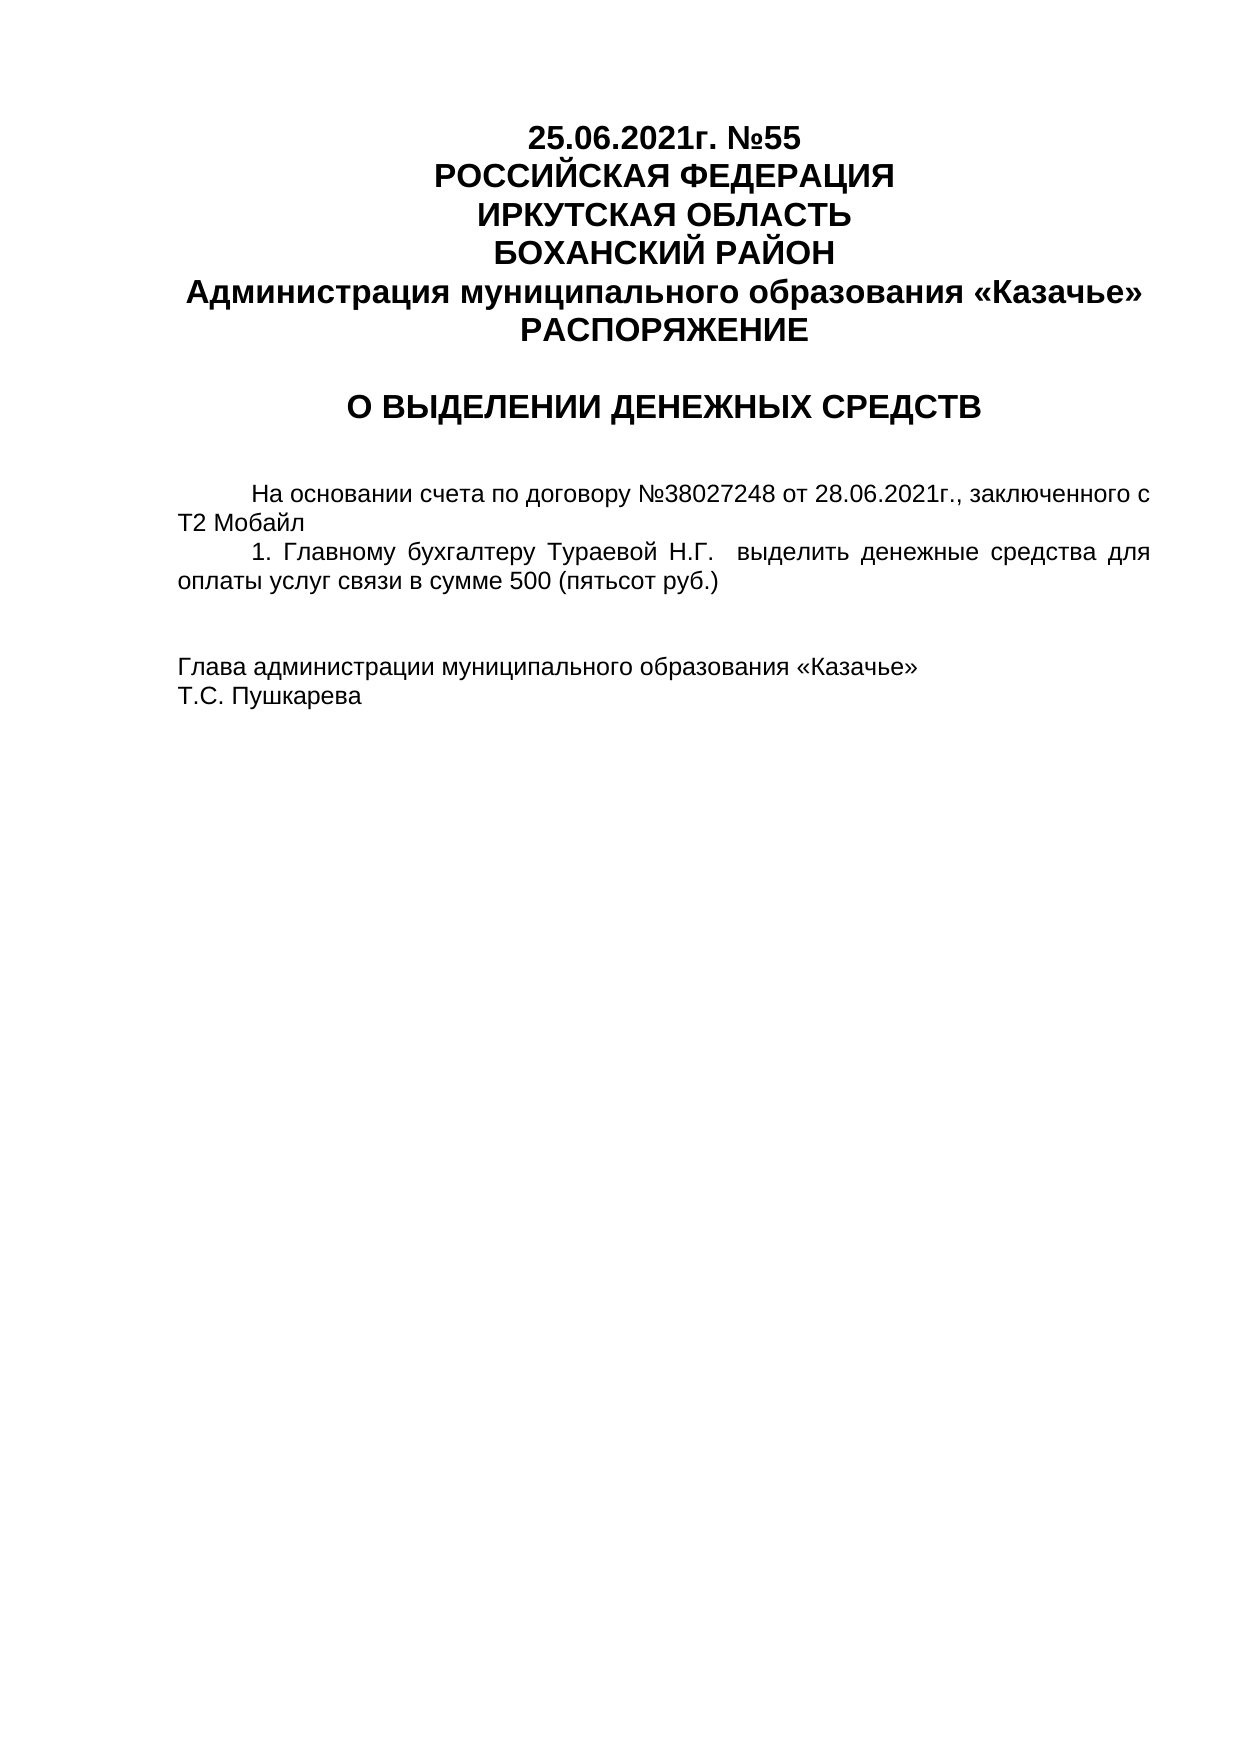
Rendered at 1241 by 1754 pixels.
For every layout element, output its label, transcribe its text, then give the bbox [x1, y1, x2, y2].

text БОХАНСКИЙ РАЙОН [177, 233, 1152, 272]
text РОССИЙСКАЯ ФЕДЕРАЦИЯ [177, 157, 1152, 195]
text Глава администрации муниципального образования «Казачье» [177, 652, 1152, 681]
text 25.06.2021г. №55 [177, 118, 1152, 157]
text Т.С. Пушкарева [177, 681, 1152, 709]
text О ВЫДЕЛЕНИИ ДЕНЕЖНЫХ СРЕДСТВ [177, 387, 1152, 426]
text РАСПОРЯЖЕНИЕ [177, 310, 1152, 349]
text 1. Главному бухгалтеру Тураевой Н.Г. выделить денежные средства для оплаты услуг связи в сумме 500 (пятьсот руб.) [177, 537, 1152, 594]
text На основании счета по договору №38027248 от 28.06.2021г., заключенного с Т2 Мобайл [177, 479, 1152, 537]
text Администрация муниципального образования «Казачье» [177, 272, 1152, 310]
text ИРКУТСКАЯ ОБЛАСТЬ [177, 195, 1152, 233]
